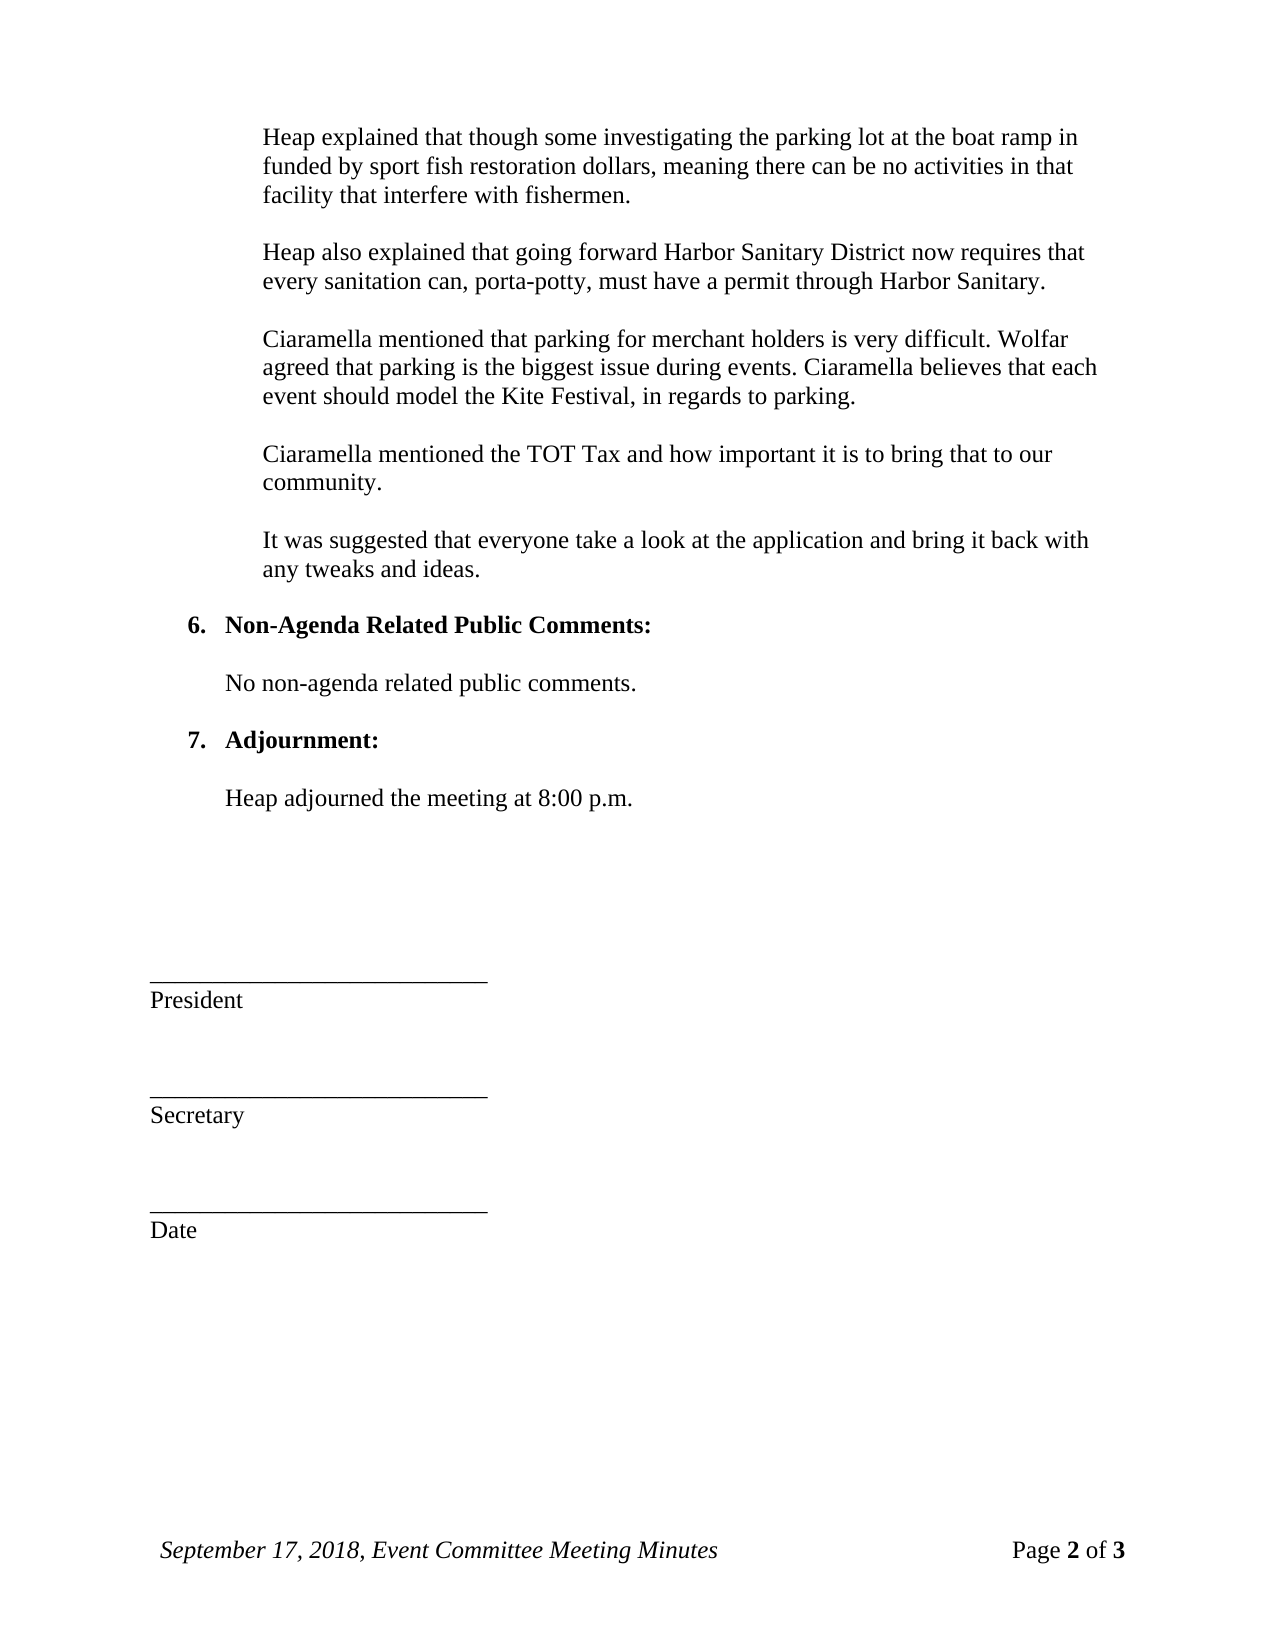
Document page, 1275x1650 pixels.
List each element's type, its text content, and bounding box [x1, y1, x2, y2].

list Heap also explained that going forward Harbor Sanitary District now requires that every sanitation can, porta-potty, must have a permit through Harbor Sanitary. [262, 237, 1125, 295]
list Ciaramella mentioned that parking for merchant holders is very difficult. Wolfar agreed that parking is the biggest issue during events. Ciaramella believes that each event should model the Kite Festival, in regards to parking. [262, 324, 1125, 410]
text President [150, 986, 1125, 1014]
list It was suggested that everyone take a look at the application and bring it back with any tweaks and ideas. [262, 525, 1125, 582]
list Adjournment: [187, 726, 1125, 754]
list Heap explained that though some investigating the parking lot at the boat ramp in funded by sport fish restoration dollars, meaning there can be no activities in that facility that interfere with fishermen. [262, 122, 1125, 209]
text Date [150, 1216, 1125, 1244]
text ___________________________ [150, 1187, 1125, 1216]
text ___________________________ [150, 1072, 1125, 1101]
text Secretary [150, 1101, 1125, 1129]
list Ciaramella mentioned the TOT Tax and how important it is to bring that to our community. [262, 439, 1125, 496]
text ___________________________ [150, 957, 1125, 986]
list Non-Agenda Related Public Comments: [187, 611, 1125, 639]
list Heap adjourned the meeting at 8:00 p.m. [225, 783, 1125, 812]
list No non-agenda related public comments. [225, 668, 1125, 697]
